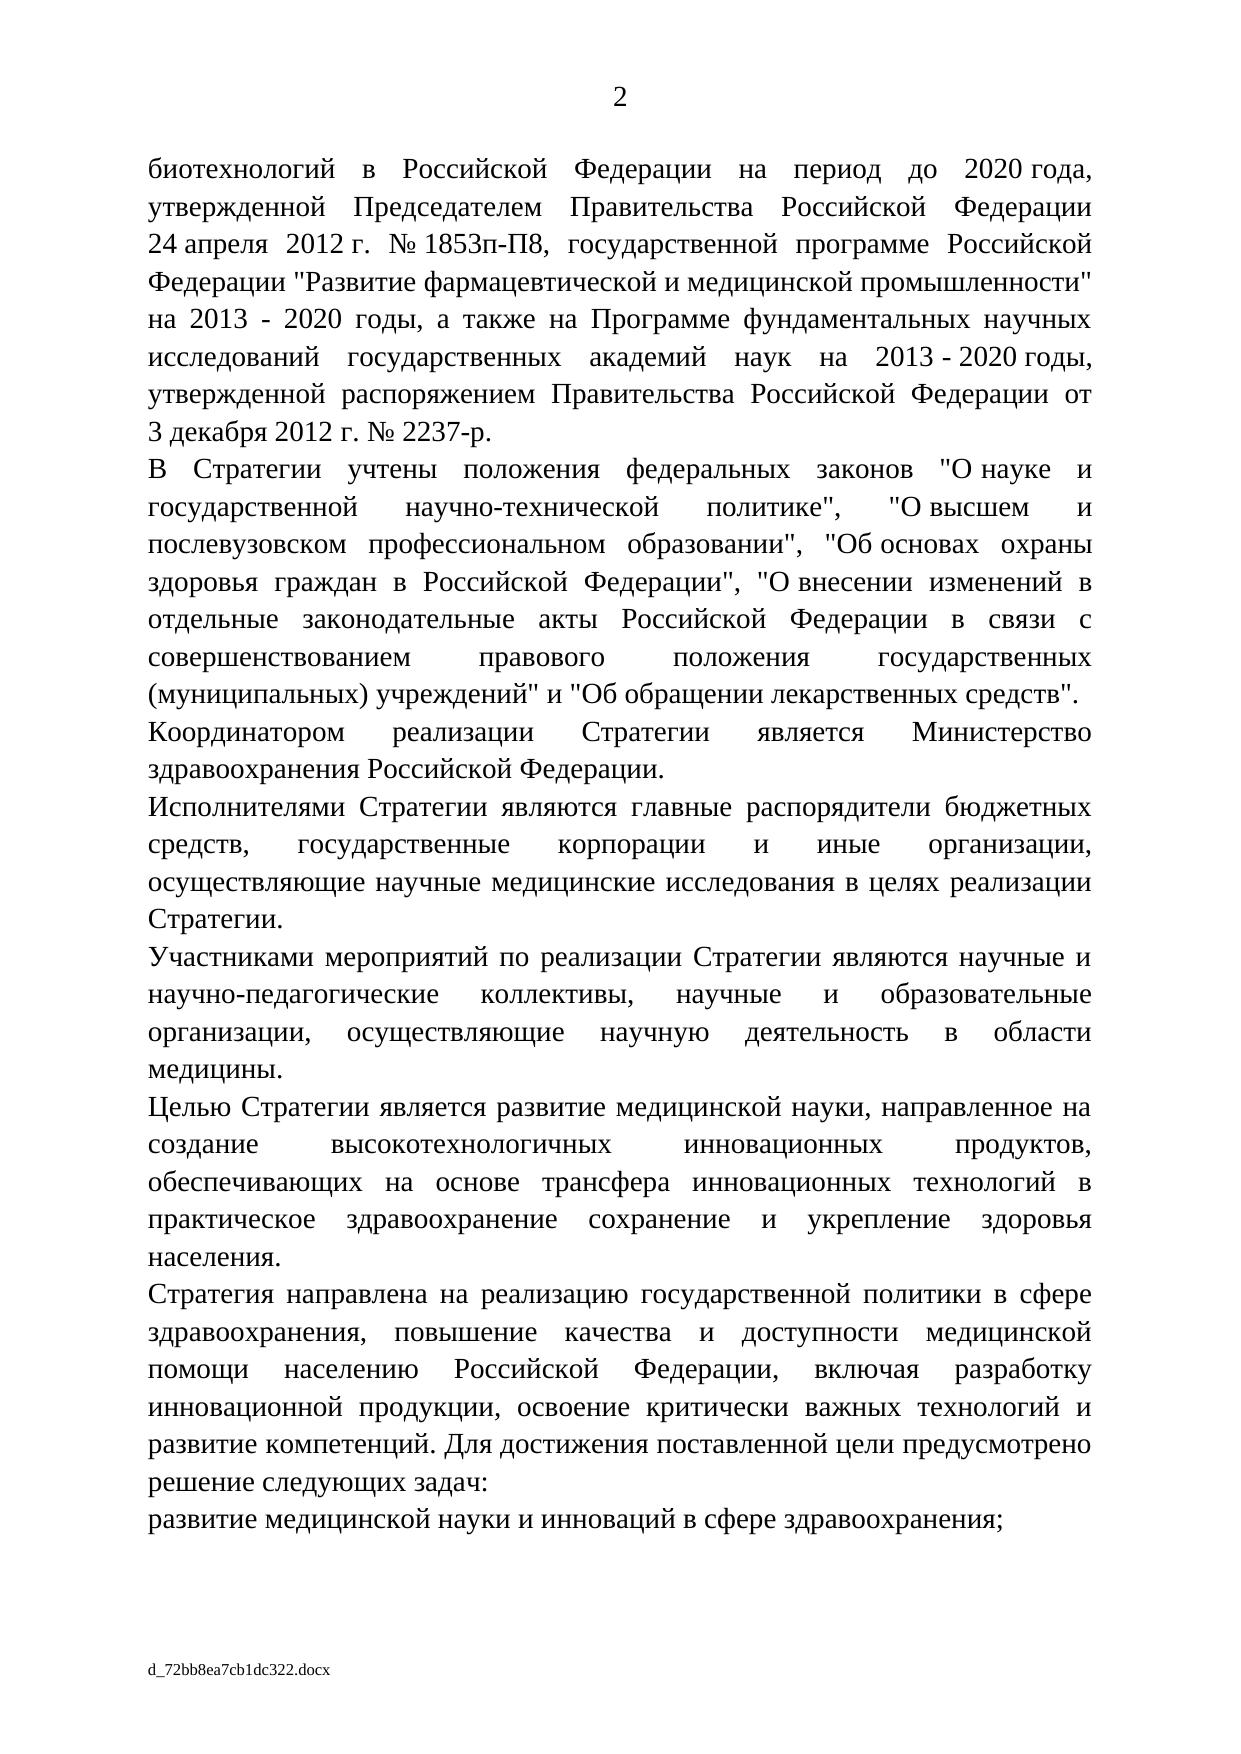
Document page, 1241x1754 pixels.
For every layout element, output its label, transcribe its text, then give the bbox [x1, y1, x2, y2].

text В Стратегии учтены положения федеральных законов "О науке и государственной научно-технической политике", "О высшем и послевузовском профессиональном образовании", "Об основах охраны здоровья граждан в Российской Федерации", "О внесении изменений в отдельные законодательные акты Российской Федерации в связи с совершенствованием правового положения государственных (муниципальных) учреждений" и "Об обращении лекарственных средств". [148, 448, 1092, 710]
text Исполнителями Стратегии являются главные распорядители бюджетных средств, государственные корпорации и иные организации, осуществляющие научные медицинские исследования в целях реализации Стратегии. [148, 785, 1092, 935]
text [148, 148, 1092, 448]
text Целью Стратегии является развитие медицинской науки, направленное на создание высокотехнологичных инновационных продуктов, обеспечивающих на основе трансфера инновационных технологий в практическое здравоохранение сохранение и укрепление здоровья населения. [148, 1085, 1092, 1273]
text Стратегия направлена на реализацию государственной политики в сфере здравоохранения, повышение качества и доступности медицинской помощи населению Российской Федерации, включая разработку инновационной продукции, освоение критически важных технологий и развитие компетенций. Для достижения поставленной цели предусмотрено решение следующих задач: [148, 1273, 1092, 1498]
text Координатором реализации Стратегии является Министерство здравоохранения Российской Федерации. [148, 710, 1092, 785]
text развитие медицинской науки и инноваций в сфере здравоохранения; [148, 1498, 1092, 1535]
text Участниками мероприятий по реализации Стратегии являются научные и научно-педагогические коллективы, научные и образовательные организации, осуществляющие научную деятельность в области медицины. [148, 935, 1092, 1085]
